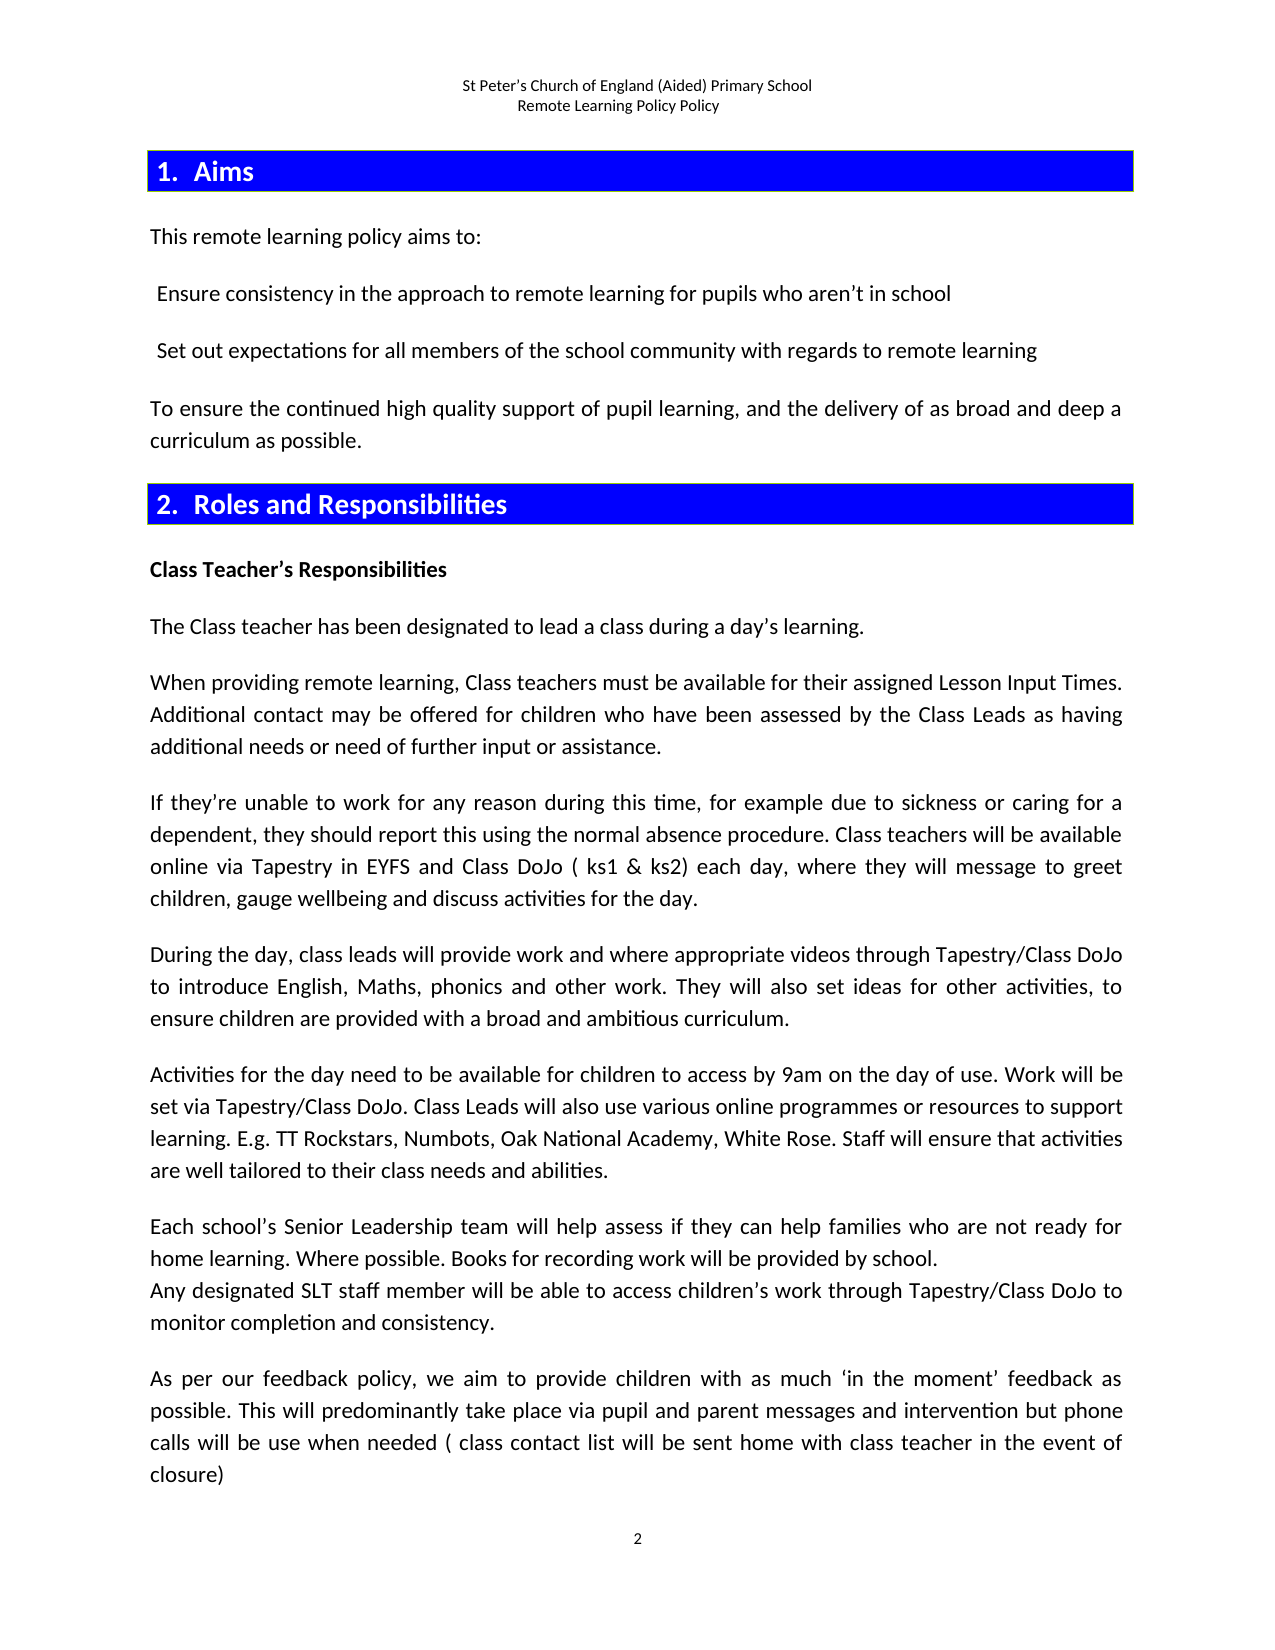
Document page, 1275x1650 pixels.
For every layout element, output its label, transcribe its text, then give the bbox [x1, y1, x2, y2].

text Each school’s Senior Leadership team will help assess if they can help families who are not ready for home learning. Where possible. Books for recording work will be provided by school. [150, 1212, 1125, 1272]
text Activities for the day need to be available for children to access by 9am on the day of use. Work will be set via Tapestry/Class DoJo. Class Leads will also use various online programmes or resources to support learning. E.g. TT Rockstars, Numbots, Oak National Academy, White Rose. Staff will ensure that activities are well tailored to their class needs and abilities. [150, 1060, 1125, 1184]
text The Class teacher has been designated to lead a class during a day’s learning. [150, 612, 1125, 641]
text Any designated SLT staff member will be able to access children’s work through Tapestry/Class DoJo to monitor completion and consistency. [150, 1276, 1125, 1337]
list Aims [148, 151, 1133, 191]
text As per our feedback policy, we aim to provide children with as much ‘in the moment’ feedback as possible. This will predominantly take place via pupil and parent messages and intervention but phone calls will be use when needed ( class contact list will be sent home with class teacher in the event of closure) [150, 1364, 1125, 1489]
list Roles and Responsibilities [148, 484, 1133, 524]
text Class Teacher’s Responsibilities [150, 555, 1125, 583]
text To ensure the continued high quality support of pupil learning, and the delivery of as broad and deep a curriculum as possible. [150, 394, 1125, 454]
text Ensure consistency in the approach to remote learning for pupils who aren’t in school [150, 279, 1125, 307]
text Set out expectations for all members of the school community with regards to remote learning [150, 337, 1125, 364]
text If they’re unable to work for any reason during this time, for example due to sickness or caring for a dependent, they should report this using the normal absence procedure. Class teachers will be available online via Tapestry in EYFS and Class DoJo ( ks1 & ks2) each day, where they will message to greet children, gauge wellbeing and discuss activities for the day. [150, 788, 1125, 912]
text This remote learning policy aims to: [150, 222, 1125, 250]
text During the day, class leads will provide work and where appropriate videos through Tapestry/Class DoJo to introduce English, Maths, phonics and other work. They will also set ideas for other activities, to ensure children are provided with a broad and ambitious curriculum. [150, 940, 1125, 1032]
text When providing remote learning, Class teachers must be available for their assigned Lesson Input Times. Additional contact may be offered for children who have been assessed by the Class Leads as having additional needs or need of further input or assistance. [150, 668, 1125, 760]
